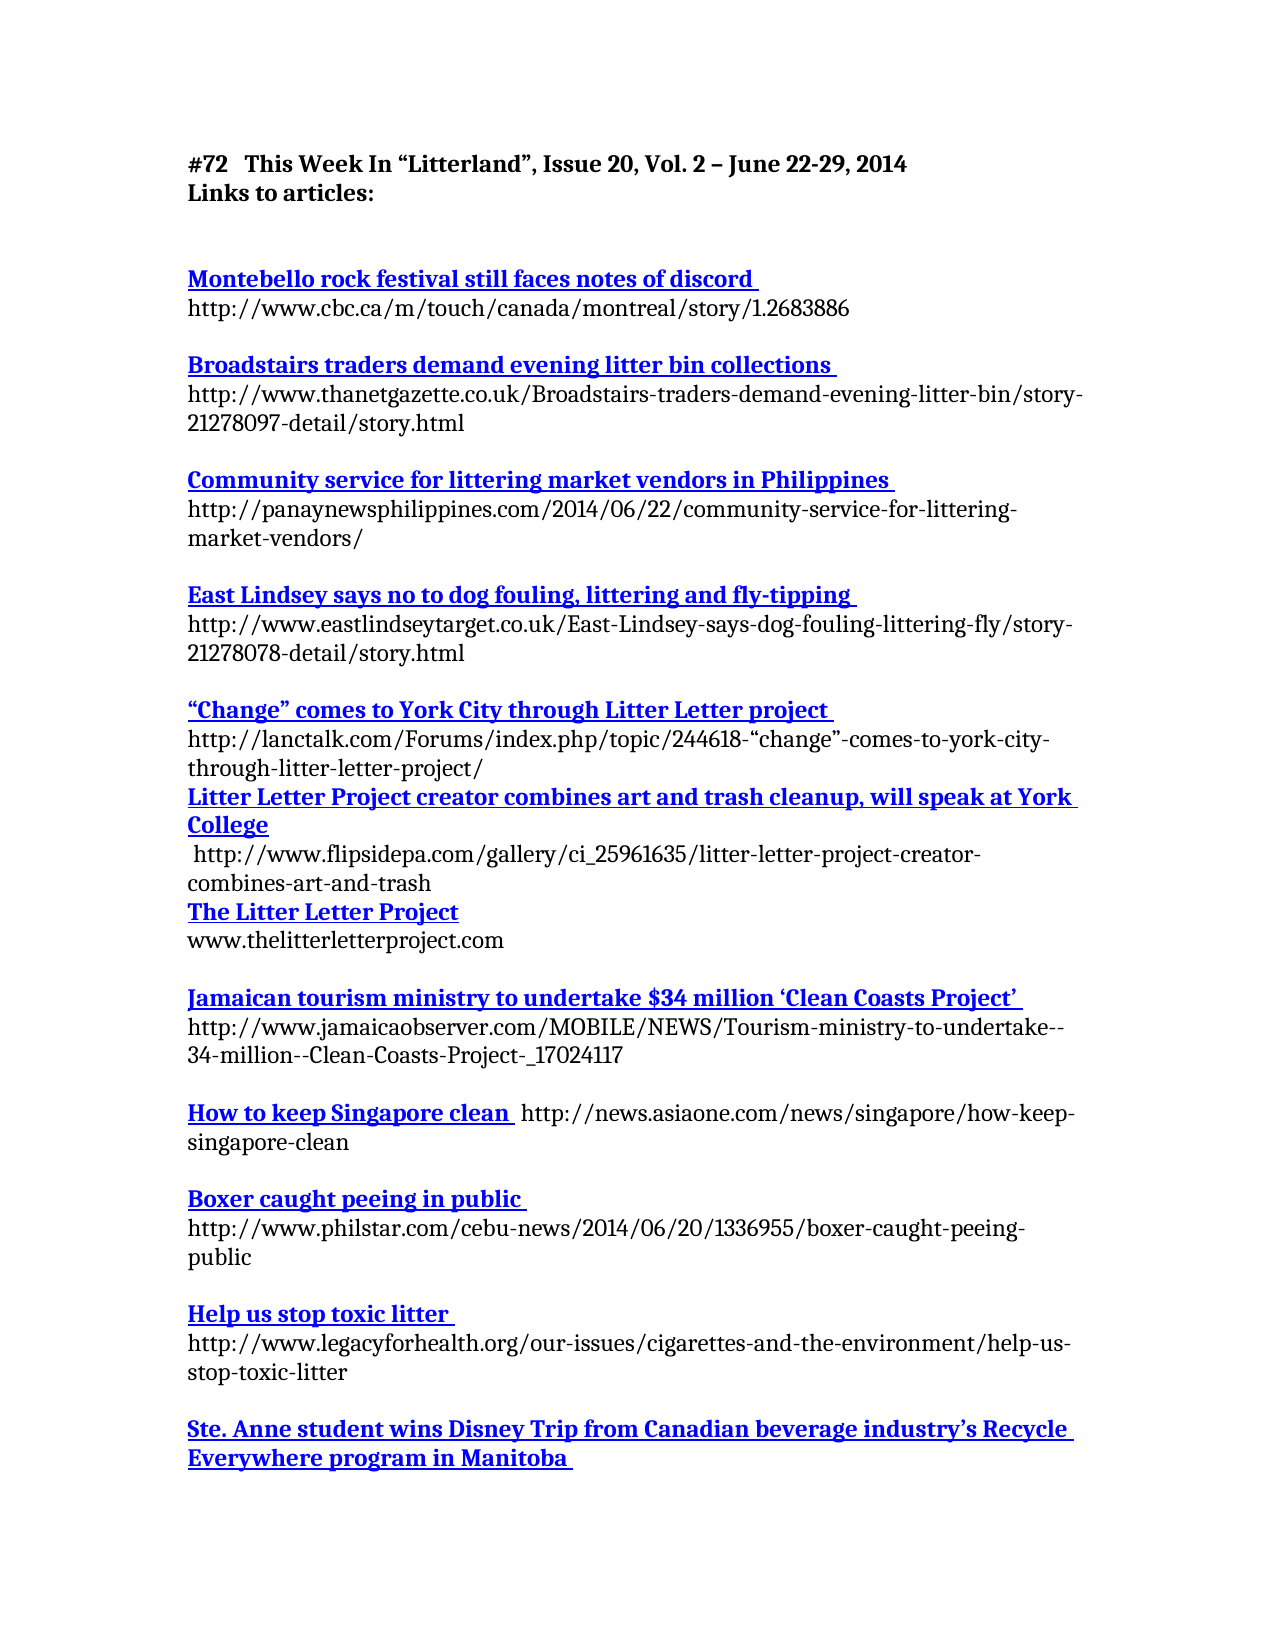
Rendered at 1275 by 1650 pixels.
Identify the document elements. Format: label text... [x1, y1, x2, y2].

text Community service for littering market vendors in Philippines [187, 466, 1087, 495]
text http://www.flipsidepa.com/gallery/ci_25961635/litter-letter-project-creator-combines-art-and-trash [187, 840, 1087, 897]
text Links to articles: [187, 179, 1087, 207]
text “Change” comes to York City through Litter Letter project http://lanctalk.com/Forums/index.php/topic/244618-“change”-comes-to-york-city-through-litter-letter-project/ [187, 696, 1087, 782]
text http://www.philstar.com/cebu-news/2014/06/20/1336955/boxer-caught-peeing-public [187, 1214, 1087, 1271]
text http://www.jamaicaobserver.com/MOBILE/NEWS/Tourism-ministry-to-undertake--34-million--Clean-Coasts-Project-_17024117 [187, 1012, 1087, 1070]
text http://panaynewsphilippines.com/2014/06/22/community-service-for-littering-market-vendors/ [187, 495, 1087, 552]
text #72 This Week In “Litterland”, Issue 20, Vol. 2 – June 22-29, 2014 [187, 150, 1087, 179]
text http://www.legacyforhealth.org/our-issues/cigarettes-and-the-environment/help-us-stop-toxic-litter [187, 1329, 1087, 1386]
text How to keep Singapore clean http://news.asiaone.com/news/singapore/how-keep-singapore-clean [187, 1099, 1087, 1156]
text East Lindsey says no to dog fouling, littering and fly-tipping http://www.eastlindseytarget.co.uk/East-Lindsey-says-dog-fouling-littering-fly/story-21278078-detail/story.html [187, 581, 1087, 667]
text Montebello rock festival still faces notes of discord http://www.cbc.ca/m/touch/canada/montreal/story/1.2683886 [187, 265, 1087, 322]
text Boxer caught peeing in public [187, 1185, 1087, 1214]
text Broadstairs traders demand evening litter bin collections http://www.thanetgazette.co.uk/Broadstairs-traders-demand-evening-litter-bin/story-21278097-detail/story.html [187, 351, 1087, 437]
text Litter Letter Project creator combines art and trash cleanup, will speak at York College [187, 782, 1087, 840]
text www.thelitterletterproject.com [187, 926, 1087, 955]
text Ste. Anne student wins Disney Trip from Canadian beverage industry’s Recycle Everywhere program in Manitoba [187, 1415, 1087, 1472]
text Help us stop toxic litter [187, 1300, 1087, 1329]
text Jamaican tourism ministry to undertake $34 million ‘Clean Coasts Project’ [187, 984, 1087, 1012]
text The Litter Letter Project [187, 897, 1087, 926]
